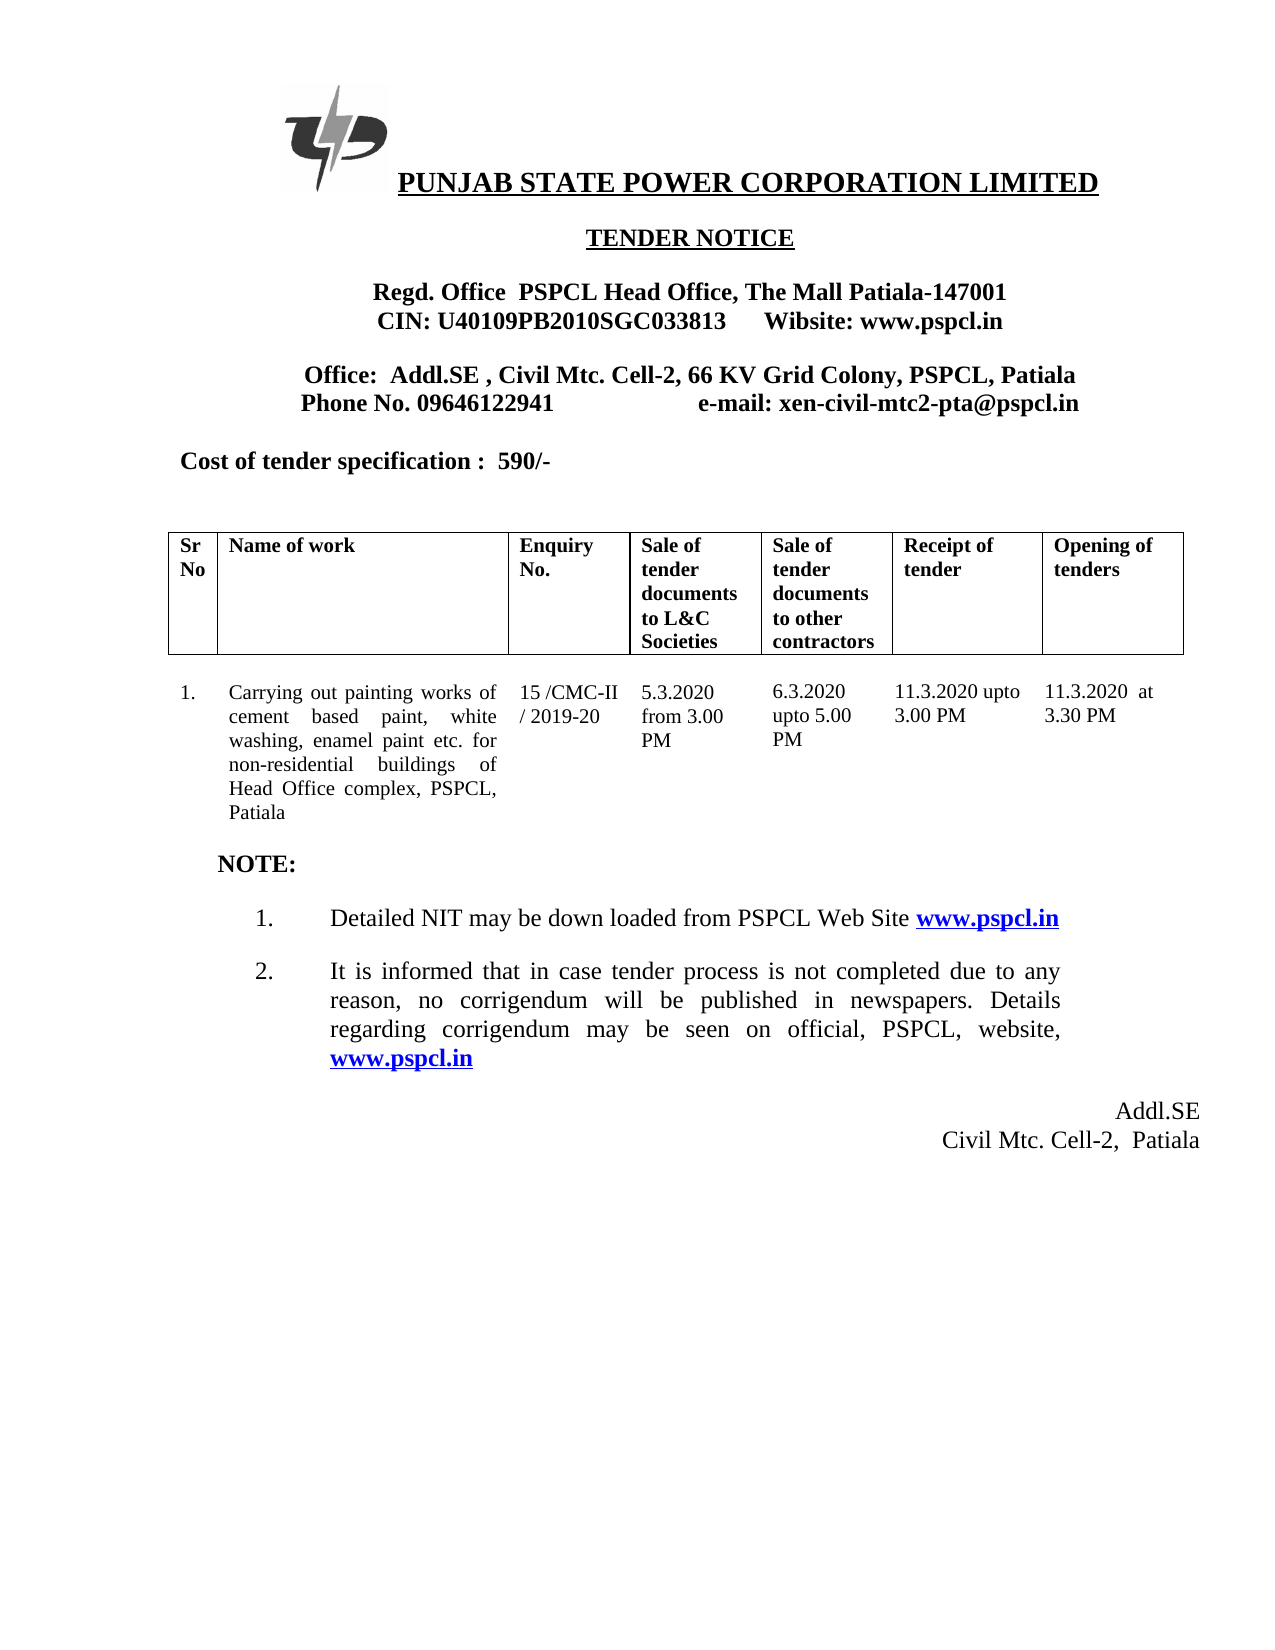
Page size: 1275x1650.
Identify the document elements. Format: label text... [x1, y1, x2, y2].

text Phone No. 09646122941 e-mail: xen-civil-mtc2-pta@pspcl.in [180, 388, 1200, 417]
subtitle Office: Addl.SE , Civil Mtc. Cell-2, 66 KV Grid Colony, PSPCL, Patiala [180, 360, 1200, 388]
table_cell 11.3.2020 at 3.30 PM [1033, 655, 1174, 824]
table_cell 11.3.2020 upto 3.00 PM [883, 655, 1033, 824]
table_cell 1. [169, 655, 217, 824]
table_cell 5.3.2020 from 3.00 PM [630, 655, 761, 824]
text Cost of tender specification : 590/- [180, 446, 1200, 475]
text 2. It is informed that in case tender process is not completed due to any reason, no corrigendum will be published in newspapers. Details regarding corrigendum may be seen on official, PSPCL, website, www.pspcl.in [255, 956, 1061, 1071]
table_header Sale of tender documents to other contractors [762, 533, 892, 653]
text Addl.SE [180, 1096, 1200, 1125]
table_header Sr No [169, 533, 217, 653]
subtitle Regd. Office PSPCL Head Office, The Mall Patiala-147001 [180, 277, 1200, 306]
table_cell Carrying out painting works of cement based paint, white washing, enamel paint etc. for non-residential buildings of Head Office complex, PSPCL, Patiala [218, 655, 508, 824]
text NOTE: [217, 849, 1200, 878]
table_header Receipt of tender [893, 533, 1042, 653]
title PUNJAB STATE POWER CORPORATION LIMITED [180, 84, 1200, 198]
text 1. Detailed NIT may be down loaded from PSPCL Web Site www.pspcl.in [217, 903, 1200, 931]
table_header Opening of tenders [1043, 533, 1183, 653]
subtitle TENDER NOTICE [180, 223, 1200, 252]
table_header Enquiry No. [509, 533, 629, 653]
table_header Name of work [218, 533, 508, 653]
table_cell 15 /CMC-II / 2019-20 [508, 655, 630, 824]
text Civil Mtc. Cell-2, Patiala [180, 1125, 1200, 1154]
table_header Sale of tender documents to L&C Societies [631, 533, 761, 653]
table_cell 6.3.2020 upto 5.00 PM [761, 655, 883, 824]
subtitle CIN: U40109PB2010SGC033813 Wibsite: www.pspcl.in [180, 306, 1200, 335]
